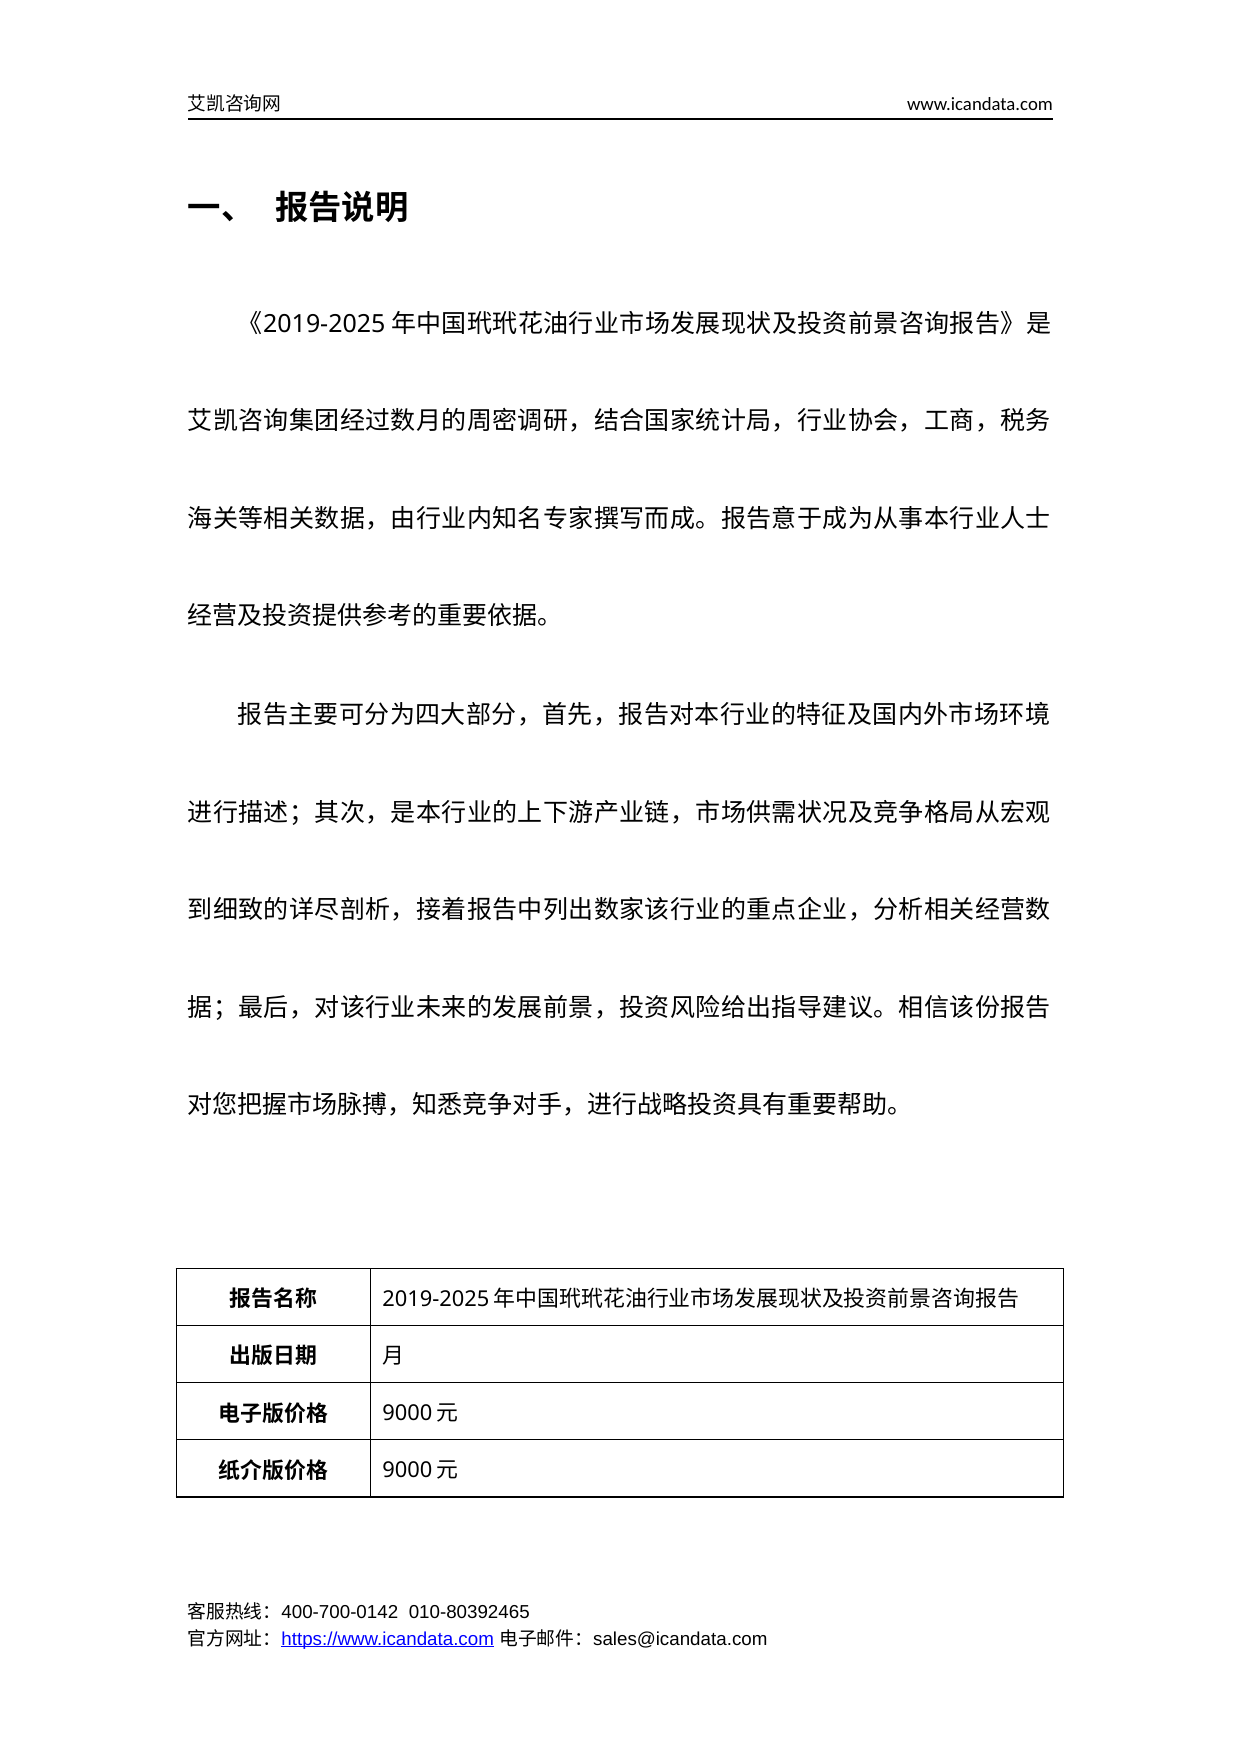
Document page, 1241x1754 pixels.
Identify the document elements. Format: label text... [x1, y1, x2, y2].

table_cell 纸介版价格 [177, 1440, 370, 1496]
table_cell 9000元 [371, 1383, 1063, 1439]
table_header 报告名称 [177, 1269, 370, 1325]
table_header 2019-2025年中国玳玳花油行业市场发展现状及投资前景咨询报告 [371, 1269, 1063, 1325]
table_cell 9000元 [371, 1440, 1063, 1496]
table_cell 出版日期 [177, 1326, 370, 1382]
table_cell 月 [371, 1326, 1063, 1382]
text 《2019-2025年中国玳玳花油行业市场发展现状及投资前景咨询报告》是艾凯咨询集团经过数月的周密调研，结合国家统计局，行业协会，工商，税务海关等相关数据，由行业内知名专家撰写而成。报告意于成为从事本行业人士经营及投资提供参考的重要依据。 [187, 289, 1053, 646]
subtitle 报告说明 [187, 172, 1053, 237]
text 报告主要可分为四大部分，首先，报告对本行业的特征及国内外市场环境进行描述；其次，是本行业的上下游产业链，市场供需状况及竞争格局从宏观到细致的详尽剖析，接着报告中列出数家该行业的重点企业，分析相关经营数据；最后，对该行业未来的发展前景，投资风险给出指导建议。相信该份报告对您把握市场脉搏，知悉竞争对手，进行战略投资具有重要帮助。 [187, 681, 1053, 1136]
table_cell 电子版价格 [177, 1383, 370, 1439]
